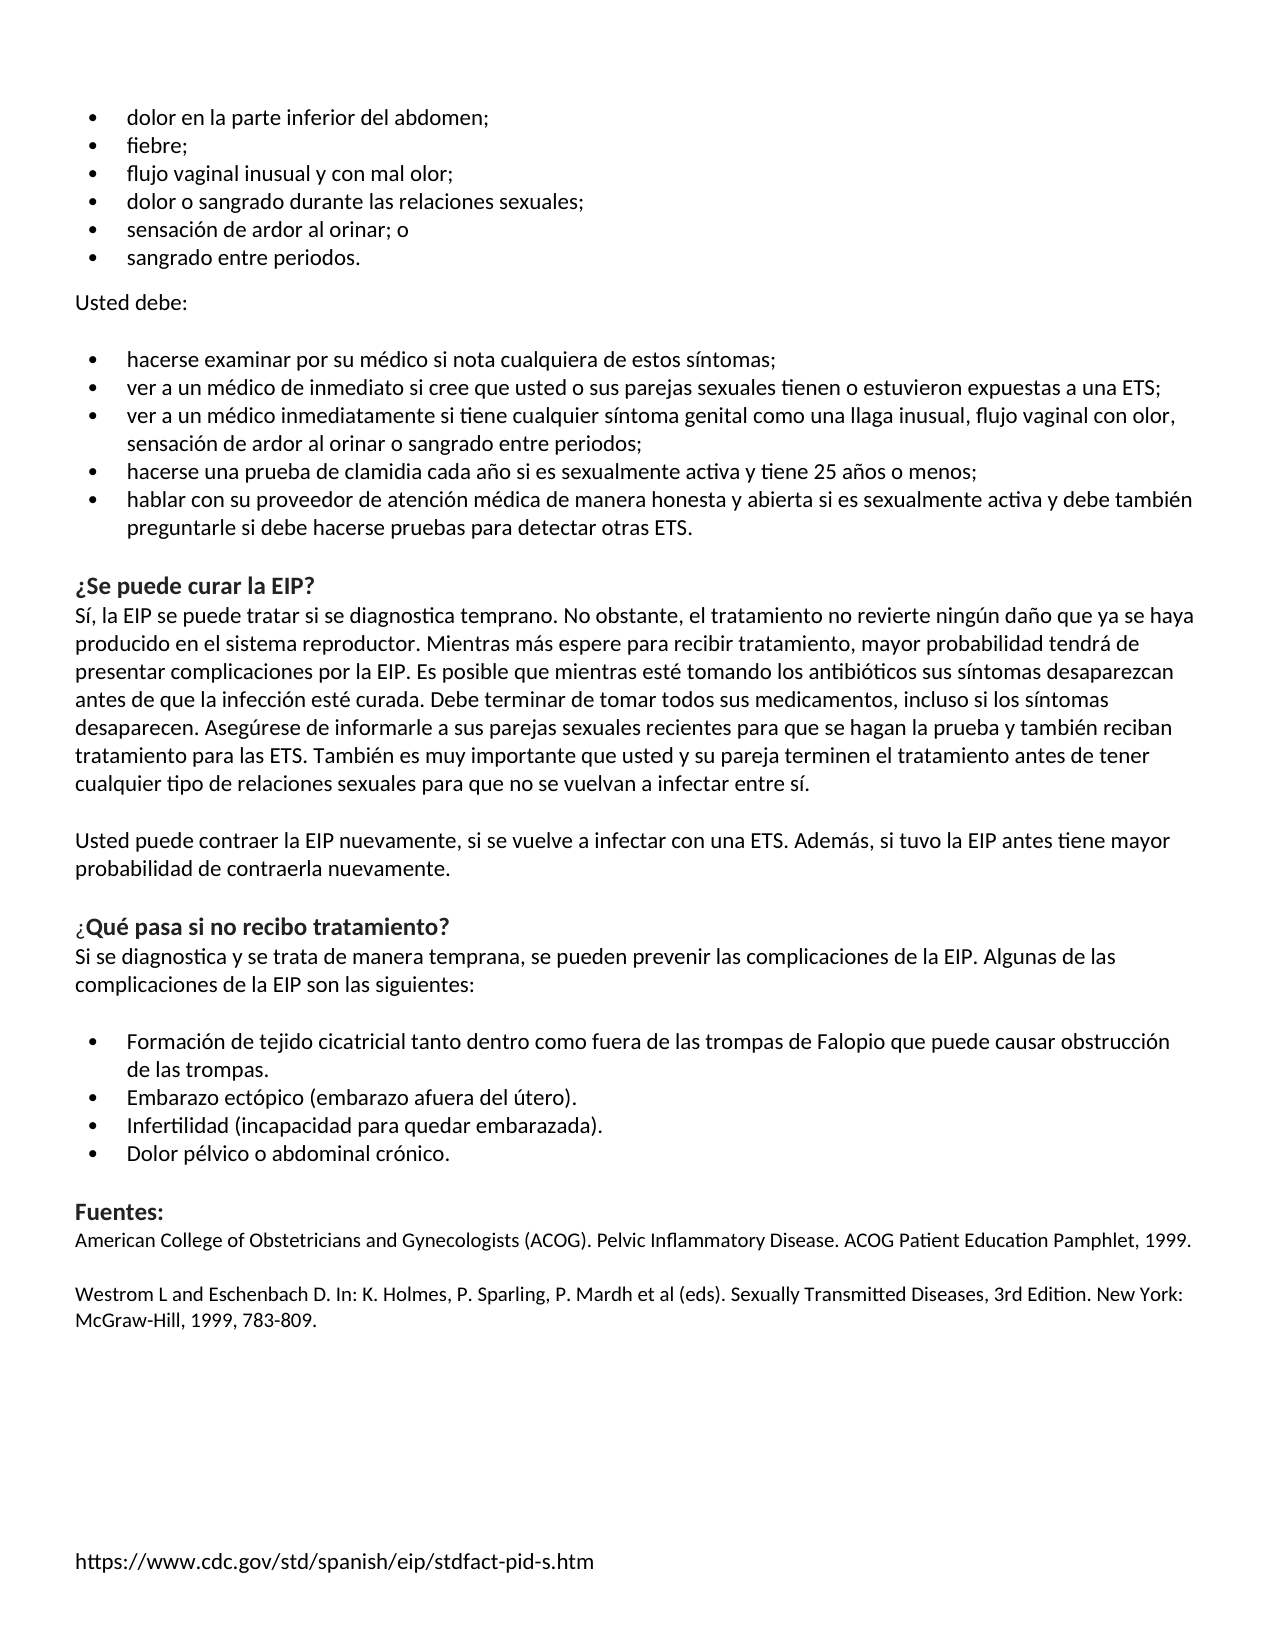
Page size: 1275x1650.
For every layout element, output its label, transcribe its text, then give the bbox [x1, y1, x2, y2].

list Formación de tejido cicatricial tanto dentro como fuera de las trompas de Falopio que puede causar obstrucción de las trompas. [89, 1027, 1200, 1083]
list ver a un médico inmediatamente si tiene cualquier síntoma genital como una llaga inusual, flujo vaginal con olor, sensación de ardor al orinar o sangrado entre periodos; [89, 401, 1200, 457]
text Usted puede contraer la EIP nuevamente, si se vuelve a infectar con una ETS. Además, si tuvo la EIP antes tiene mayor probabilidad de contraerla nuevamente. [75, 826, 1200, 882]
list sangrado entre periodos. [89, 243, 1200, 271]
list dolor en la parte inferior del abdomen; [89, 103, 1200, 131]
list Infertilidad (incapacidad para quedar embarazada). [89, 1111, 1200, 1139]
text ¿Qué pasa si no recibo tratamiento? [75, 911, 1200, 942]
text American College of Obstetricians and Gynecologists (ACOG). Pelvic Inflammatory Disease. ACOG Patient Education Pamphlet, 1999. [75, 1227, 1200, 1252]
list dolor o sangrado durante las relaciones sexuales; [89, 187, 1200, 215]
list sensación de ardor al orinar; o [89, 215, 1200, 243]
list hacerse examinar por su médico si nota cualquiera de estos síntomas; [89, 345, 1200, 373]
list flujo vaginal inusual y con mal olor; [89, 159, 1200, 187]
text ¿Se puede curar la EIP? [75, 570, 1200, 601]
text Fuentes: [75, 1196, 1200, 1227]
list hablar con su proveedor de atención médica de manera honesta y abierta si es sexualmente activa y debe también preguntarle si debe hacerse pruebas para detectar otras ETS. [89, 485, 1200, 541]
list hacerse una prueba de clamidia cada año si es sexualmente activa y tiene 25 años o menos; [89, 457, 1200, 485]
list ver a un médico de inmediato si cree que usted o sus parejas sexuales tienen o estuvieron expuestas a una ETS; [89, 373, 1200, 401]
text Westrom L and Eschenbach D. In: K. Holmes, P. Sparling, P. Mardh et al (eds). Sexually Transmitted Diseases, 3rd Edition. New York: McGraw-Hill, 1999, 783-809. [75, 1281, 1200, 1332]
list Dolor pélvico o abdominal crónico. [89, 1139, 1200, 1167]
list Embarazo ectópico (embarazo afuera del útero). [89, 1083, 1200, 1111]
list fiebre; [89, 131, 1200, 159]
text Usted debe: [75, 288, 1200, 316]
text Sí, la EIP se puede tratar si se diagnostica temprano. No obstante, el tratamiento no revierte ningún daño que ya se haya producido en el sistema reproductor. Mientras más espere para recibir tratamiento, mayor probabilidad tendrá de presentar complicaciones por la EIP. Es posible que mientras esté tomando los antibióticos sus síntomas desaparezcan antes de que la infección esté curada. Debe terminar de tomar todos sus medicamentos, incluso si los síntomas desaparecen. Asegúrese de informarle a sus parejas sexuales recientes para que se hagan la prueba y también reciban tratamiento para las ETS. También es muy importante que usted y su pareja terminen el tratamiento antes de tener cualquier tipo de relaciones sexuales para que no se vuelvan a infectar entre sí. [75, 601, 1200, 797]
text Si se diagnostica y se trata de manera temprana, se pueden prevenir las complicaciones de la EIP. Algunas de las complicaciones de la EIP son las siguientes: [75, 942, 1200, 998]
